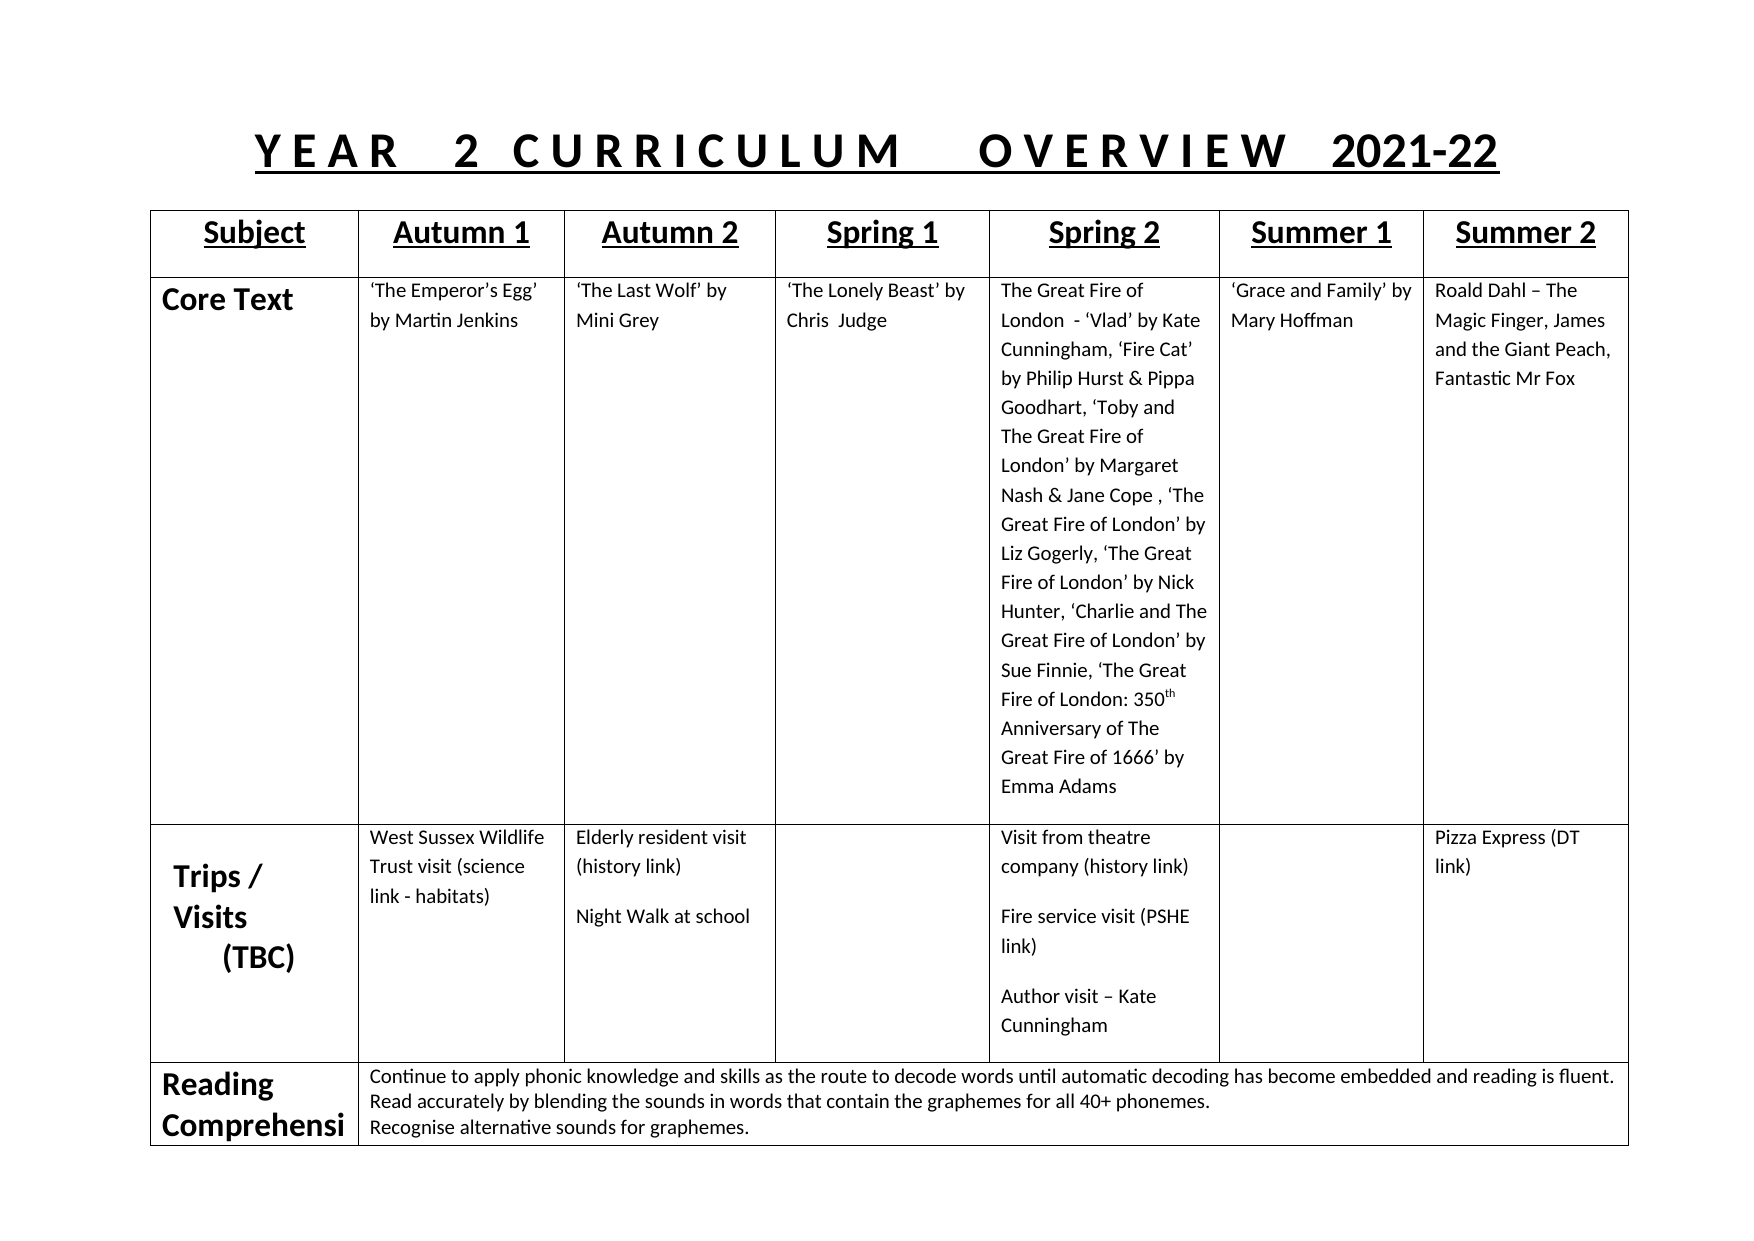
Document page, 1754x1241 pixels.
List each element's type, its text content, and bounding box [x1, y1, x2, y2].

table_cell Elderly resident visit (history link) Night Walk at school [565, 825, 775, 1062]
table_header Autumn 2 [565, 211, 775, 277]
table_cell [151, 1063, 358, 1145]
table_cell The Great Fire of London - ‘Vlad’ by Kate Cunningham, ‘Fire Cat’ by Philip Hurst & Pippa Goodhart, ‘Toby and The Great Fire of London’ by Margaret Nash & Jane Cope , ‘The Great Fire of London’ by Liz Gogerly, ‘The Great Fire of London’ by Nick Hunter, ‘Charlie and The Great Fire of London’ by Sue Finnie, ‘The Great Fire of London: 350th Anniversary of The Great Fire of 1666’ by Emma Adams [990, 278, 1219, 823]
text Y E A R 2 C U R R I C U L U M O V E R V I E W 2021-22 [150, 119, 1604, 180]
table_cell ‘The Lonely Beast’ by Chris Judge [776, 278, 989, 823]
table_cell ‘The Emperor’s Egg’ by Martin Jenkins [359, 278, 564, 823]
table_header Summer 2 [1424, 211, 1628, 277]
table_cell Core Text [151, 278, 358, 823]
table_cell ‘Grace and Family’ by Mary Hoffman [1220, 278, 1423, 823]
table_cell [359, 1063, 1628, 1145]
table_cell Pizza Express (DT link) [1424, 825, 1628, 1062]
table_cell ‘The Last Wolf’ by Mini Grey [565, 278, 775, 823]
table_cell [776, 825, 989, 1062]
table_header Summer 1 [1220, 211, 1423, 277]
table_header Spring 2 [990, 211, 1219, 277]
table_header Subject [151, 211, 358, 277]
table_cell [1220, 825, 1423, 1062]
table_cell Visit from theatre company (history link) Fire service visit (PSHE link) Author visit – Kate Cunningham [990, 825, 1219, 1062]
table_header Autumn 1 [359, 211, 564, 277]
table_cell Roald Dahl – The Magic Finger, James and the Giant Peach, Fantastic Mr Fox [1424, 278, 1628, 823]
table_header Spring 1 [776, 211, 989, 277]
table_cell West Sussex Wildlife Trust visit (science link - habitats) [359, 825, 564, 1062]
table_cell [151, 825, 358, 1062]
